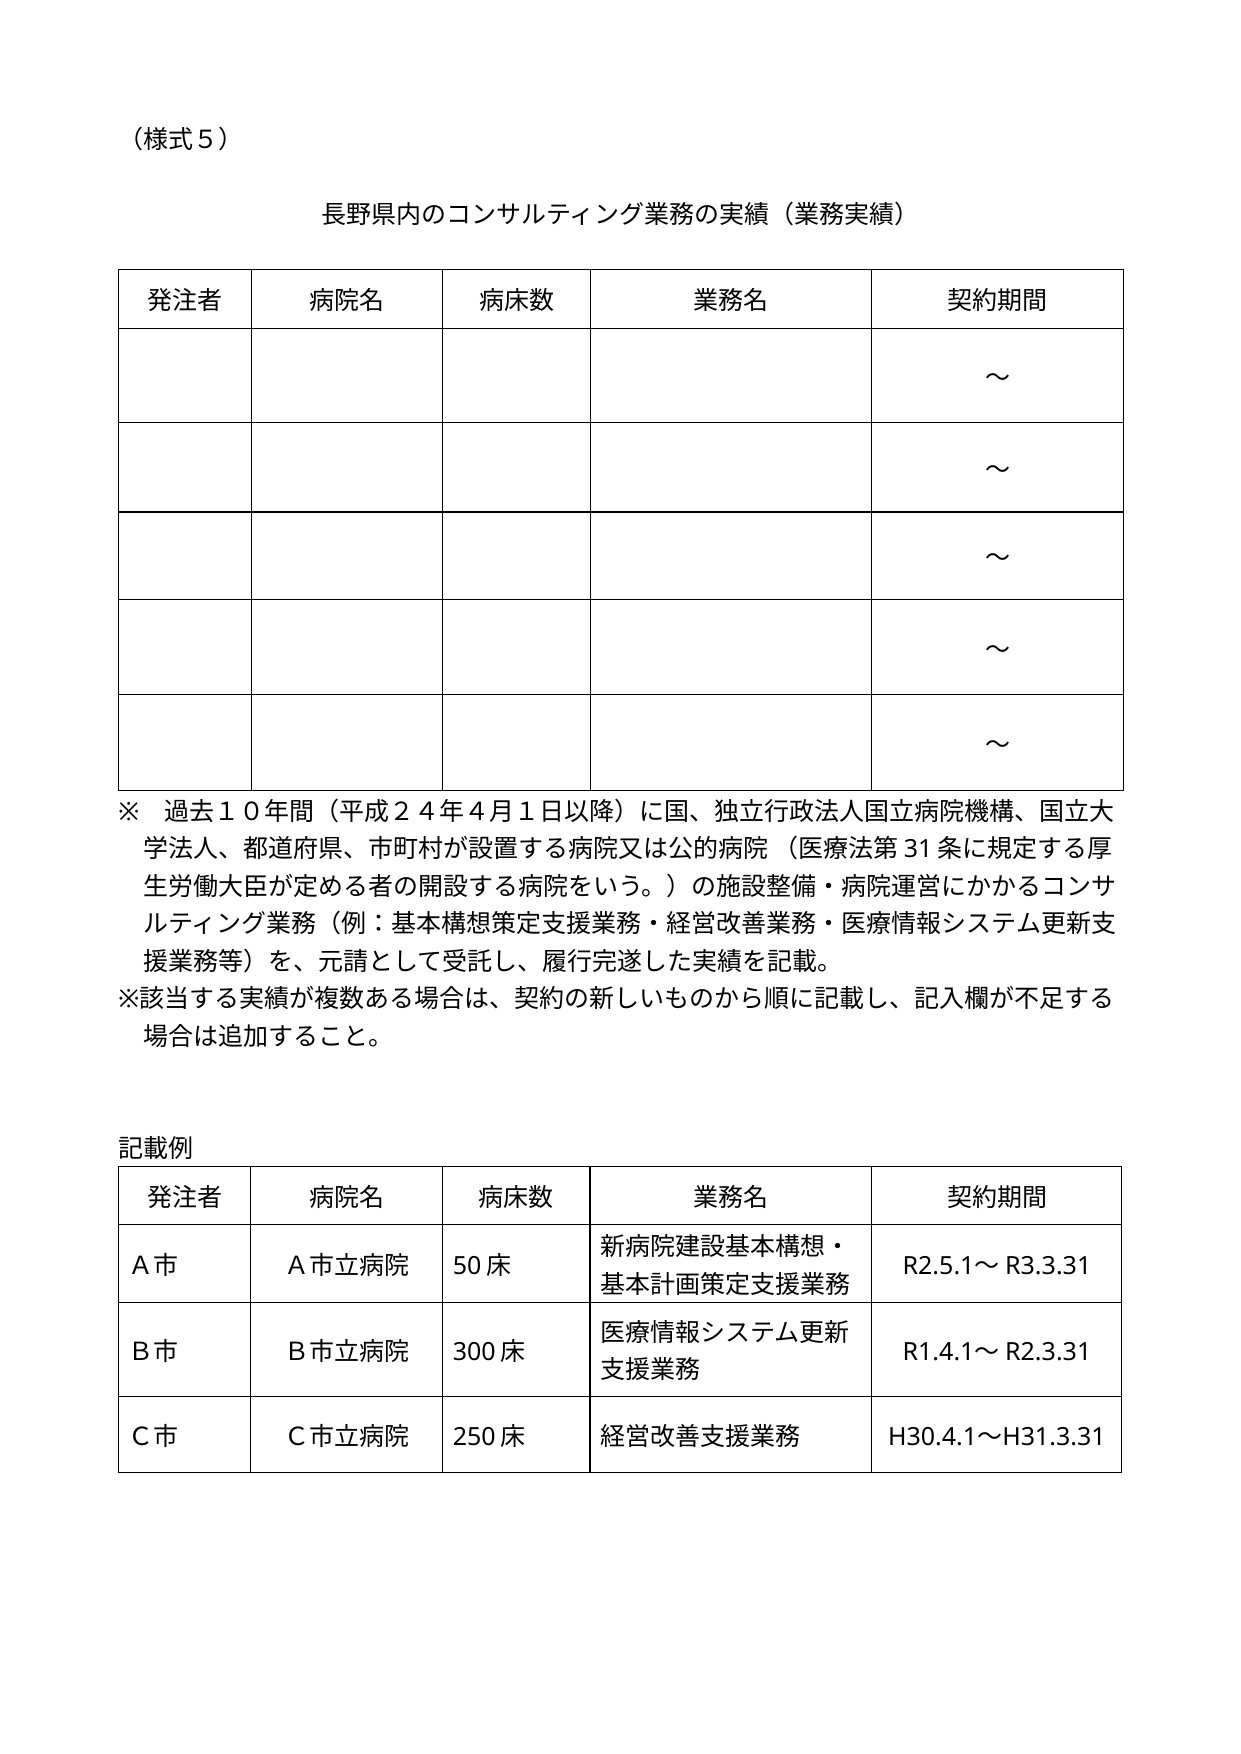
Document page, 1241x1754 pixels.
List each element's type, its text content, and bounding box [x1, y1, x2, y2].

text 記載例 [118, 1128, 1122, 1166]
table_cell [443, 423, 590, 511]
table_cell 300床 [443, 1303, 589, 1396]
table_cell [591, 513, 871, 599]
table_header 契約期間 [872, 1167, 1121, 1224]
table_cell 医療情報システム更新支援業務 [591, 1303, 871, 1396]
table_cell [252, 513, 442, 599]
text ※該当する実績が複数ある場合は、契約の新しいものから順に記載し、記入欄が不足する場合は追加すること。 [118, 978, 1122, 1053]
table_header 発注者 [119, 270, 251, 328]
table_cell [443, 329, 590, 422]
table_header 病床数 [443, 270, 590, 328]
table_cell 経営改善支援業務 [591, 1397, 871, 1472]
table_header 病床数 [443, 1167, 589, 1224]
table_cell Ｃ市 [119, 1397, 250, 1472]
table_cell [119, 513, 251, 599]
table_cell [252, 329, 442, 422]
table_cell Ｃ市立病院 [251, 1397, 442, 1472]
table_cell [119, 600, 251, 694]
table_cell [252, 423, 442, 511]
table_header 病院名 [251, 1167, 442, 1224]
table_header 契約期間 [872, 270, 1123, 328]
table_cell [443, 513, 590, 599]
table_cell [591, 329, 871, 422]
text （様式５） [118, 118, 1122, 156]
table_cell H30.4.1～H31.3.31 [872, 1397, 1121, 1472]
table_cell [119, 695, 251, 789]
table_cell 250床 [443, 1397, 589, 1472]
table_cell [443, 695, 590, 789]
table_cell ～ [872, 695, 1123, 789]
table_cell [443, 600, 590, 694]
table_cell ～ [872, 513, 1123, 599]
table_cell Ａ市 [119, 1225, 250, 1302]
table_cell [119, 329, 251, 422]
table_cell Ｂ市立病院 [251, 1303, 442, 1396]
table_cell Ａ市立病院 [251, 1225, 442, 1302]
text ※ 過去１０年間（平成２４年４月１日以降）に国、独立行政法人国立病院機構、国立大学法人、都道府県、市町村が設置する病院又は公的病院 （医療法第31条に規定する厚生労働大臣が定める者の開設する病院をいう。）の施設整備・病院運営にかかるコンサルティング業務（例：基本構想策定支援業務・経営改善業務・医療情報システム更新支援業務等）を、元請として受託し、履行完遂した実績を記載。 [118, 791, 1122, 978]
table_cell [591, 423, 871, 511]
table_cell ～ [872, 329, 1123, 422]
table_header 業務名 [591, 1167, 871, 1224]
table_cell [591, 600, 871, 694]
table_cell 50床 [443, 1225, 589, 1302]
table_cell [252, 695, 442, 789]
table_header 病院名 [252, 270, 442, 328]
table_cell [591, 695, 871, 789]
text 長野県内のコンサルティング業務の実績（業務実績） [118, 193, 1122, 231]
table_cell R2.5.1～ R3.3.31 [872, 1225, 1121, 1302]
table_header 業務名 [591, 270, 871, 328]
table_cell ～ [872, 423, 1123, 511]
table_header 発注者 [119, 1167, 250, 1224]
table_cell 新病院建設基本構想・基本計画策定支援業務 [591, 1225, 871, 1302]
table_cell ～ [872, 600, 1123, 694]
table_cell [252, 600, 442, 694]
table_cell R1.4.1～ R2.3.31 [872, 1303, 1121, 1396]
table_cell Ｂ市 [119, 1303, 250, 1396]
table_cell [119, 423, 251, 511]
